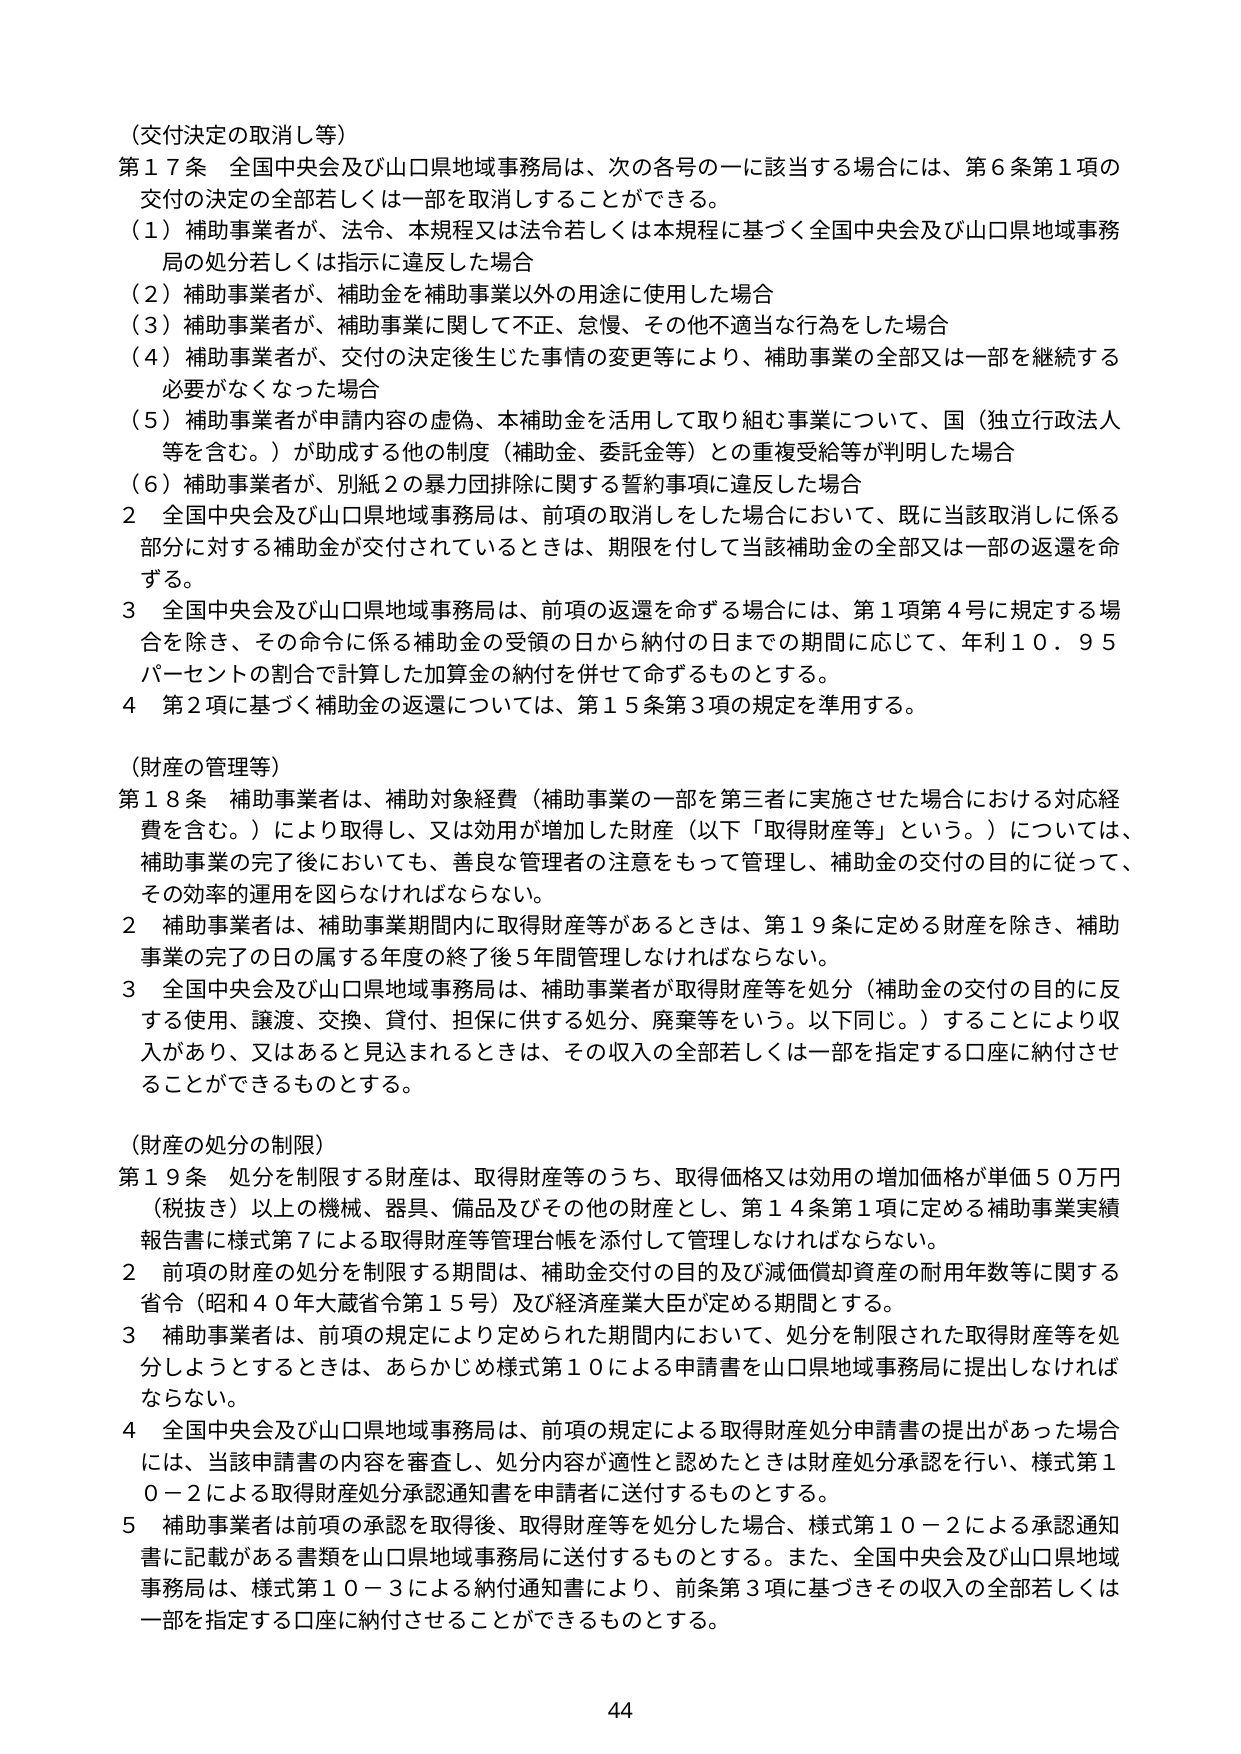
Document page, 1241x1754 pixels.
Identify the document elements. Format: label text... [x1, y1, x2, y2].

text ２ 前項の財産の処分を制限する期間は、補助金交付の目的及び減価償却資産の耐用年数等に関する省令（昭和４０年大蔵省令第１５号）及び経済産業大臣が定める期間とする。 [118, 1255, 1122, 1318]
text 第１７条 全国中央会及び山口県地域事務局は、次の各号の一に該当する場合には、第６条第１項の交付の決定の全部若しくは一部を取消しすることができる。 [118, 150, 1122, 213]
text ３ 全国中央会及び山口県地域事務局は、前項の返還を命ずる場合には、第１項第４号に規定する場合を除き、その命令に係る補助金の受領の日から納付の日までの期間に応じて、年利１０．９５パーセントの割合で計算した加算金の納付を併せて命ずるものとする。 [118, 593, 1122, 688]
text （交付決定の取消し等） [118, 118, 1122, 150]
text （５）補助事業者が申請内容の虚偽、本補助金を活用して取り組む事業について、国（独立行政法人等を含む。）が助成する他の制度（補助金、委託金等）との重複受給等が判明した場合 [118, 403, 1122, 467]
text （１）補助事業者が、法令、本規程又は法令若しくは本規程に基づく全国中央会及び山口県地域事務局の処分若しくは指示に違反した場合 [118, 213, 1122, 277]
text （２）補助事業者が、補助金を補助事業以外の用途に使用した場合 [118, 277, 1122, 308]
text （６）補助事業者が、別紙２の暴力団排除に関する誓約事項に違反した場合 [118, 467, 1122, 498]
text ３ 補助事業者は、前項の規定により定められた期間内において、処分を制限された取得財産等を処分しようとするときは、あらかじめ様式第１０による申請書を山口県地域事務局に提出しなければならない。 [118, 1318, 1122, 1413]
text （３）補助事業者が、補助事業に関して不正、怠慢、その他不適当な行為をした場合 [118, 308, 1122, 340]
text （財産の処分の制限） [118, 1128, 1122, 1160]
text 第１８条 補助事業者は、補助対象経費（補助事業の一部を第三者に実施させた場合における対応経費を含む。）により取得し、又は効用が増加した財産（以下「取得財産等」という。）については、補助事業の完了後においても、善良な管理者の注意をもって管理し、補助金の交付の目的に従って、その効率的運用を図らなければならない。 [118, 782, 1122, 908]
text ２ 全国中央会及び山口県地域事務局は、前項の取消しをした場合において、既に当該取消しに係る部分に対する補助金が交付されているときは、期限を付して当該補助金の全部又は一部の返還を命ずる。 [118, 498, 1122, 593]
text ５ 補助事業者は前項の承認を取得後、取得財産等を処分した場合、様式第１０－２による承認通知書に記載がある書類を山口県地域事務局に送付するものとする。また、全国中央会及び山口県地域事務局は、様式第１０－３による納付通知書により、前条第３項に基づきその収入の全部若しくは一部を指定する口座に納付させることができるものとする。 [118, 1508, 1122, 1635]
text ３ 全国中央会及び山口県地域事務局は、補助事業者が取得財産等を処分（補助金の交付の目的に反する使用、譲渡、交換、貸付、担保に供する処分、廃棄等をいう。以下同じ。）することにより収入があり、又はあると見込まれるときは、その収入の全部若しくは一部を指定する口座に納付させることができるものとする。 [118, 972, 1122, 1098]
text 第１９条 処分を制限する財産は、取得財産等のうち、取得価格又は効用の増加価格が単価５０万円（税抜き）以上の機械、器具、備品及びその他の財産とし、第１４条第１項に定める補助事業実績報告書に様式第７による取得財産等管理台帳を添付して管理しなければならない。 [118, 1160, 1122, 1255]
text ４ 第２項に基づく補助金の返還については、第１５条第３項の規定を準用する。 [118, 688, 1122, 720]
text ２ 補助事業者は、補助事業期間内に取得財産等があるときは、第１９条に定める財産を除き、補助事業の完了の日の属する年度の終了後５年間管理しなければならない。 [118, 908, 1122, 972]
text （財産の管理等） [118, 750, 1122, 782]
text （４）補助事業者が、交付の決定後生じた事情の変更等により、補助事業の全部又は一部を継続する必要がなくなった場合 [118, 340, 1122, 403]
text ４ 全国中央会及び山口県地域事務局は、前項の規定による取得財産処分申請書の提出があった場合には、当該申請書の内容を審査し、処分内容が適性と認めたときは財産処分承認を行い、様式第１０－２による取得財産処分承認通知書を申請者に送付するものとする。 [118, 1413, 1122, 1508]
